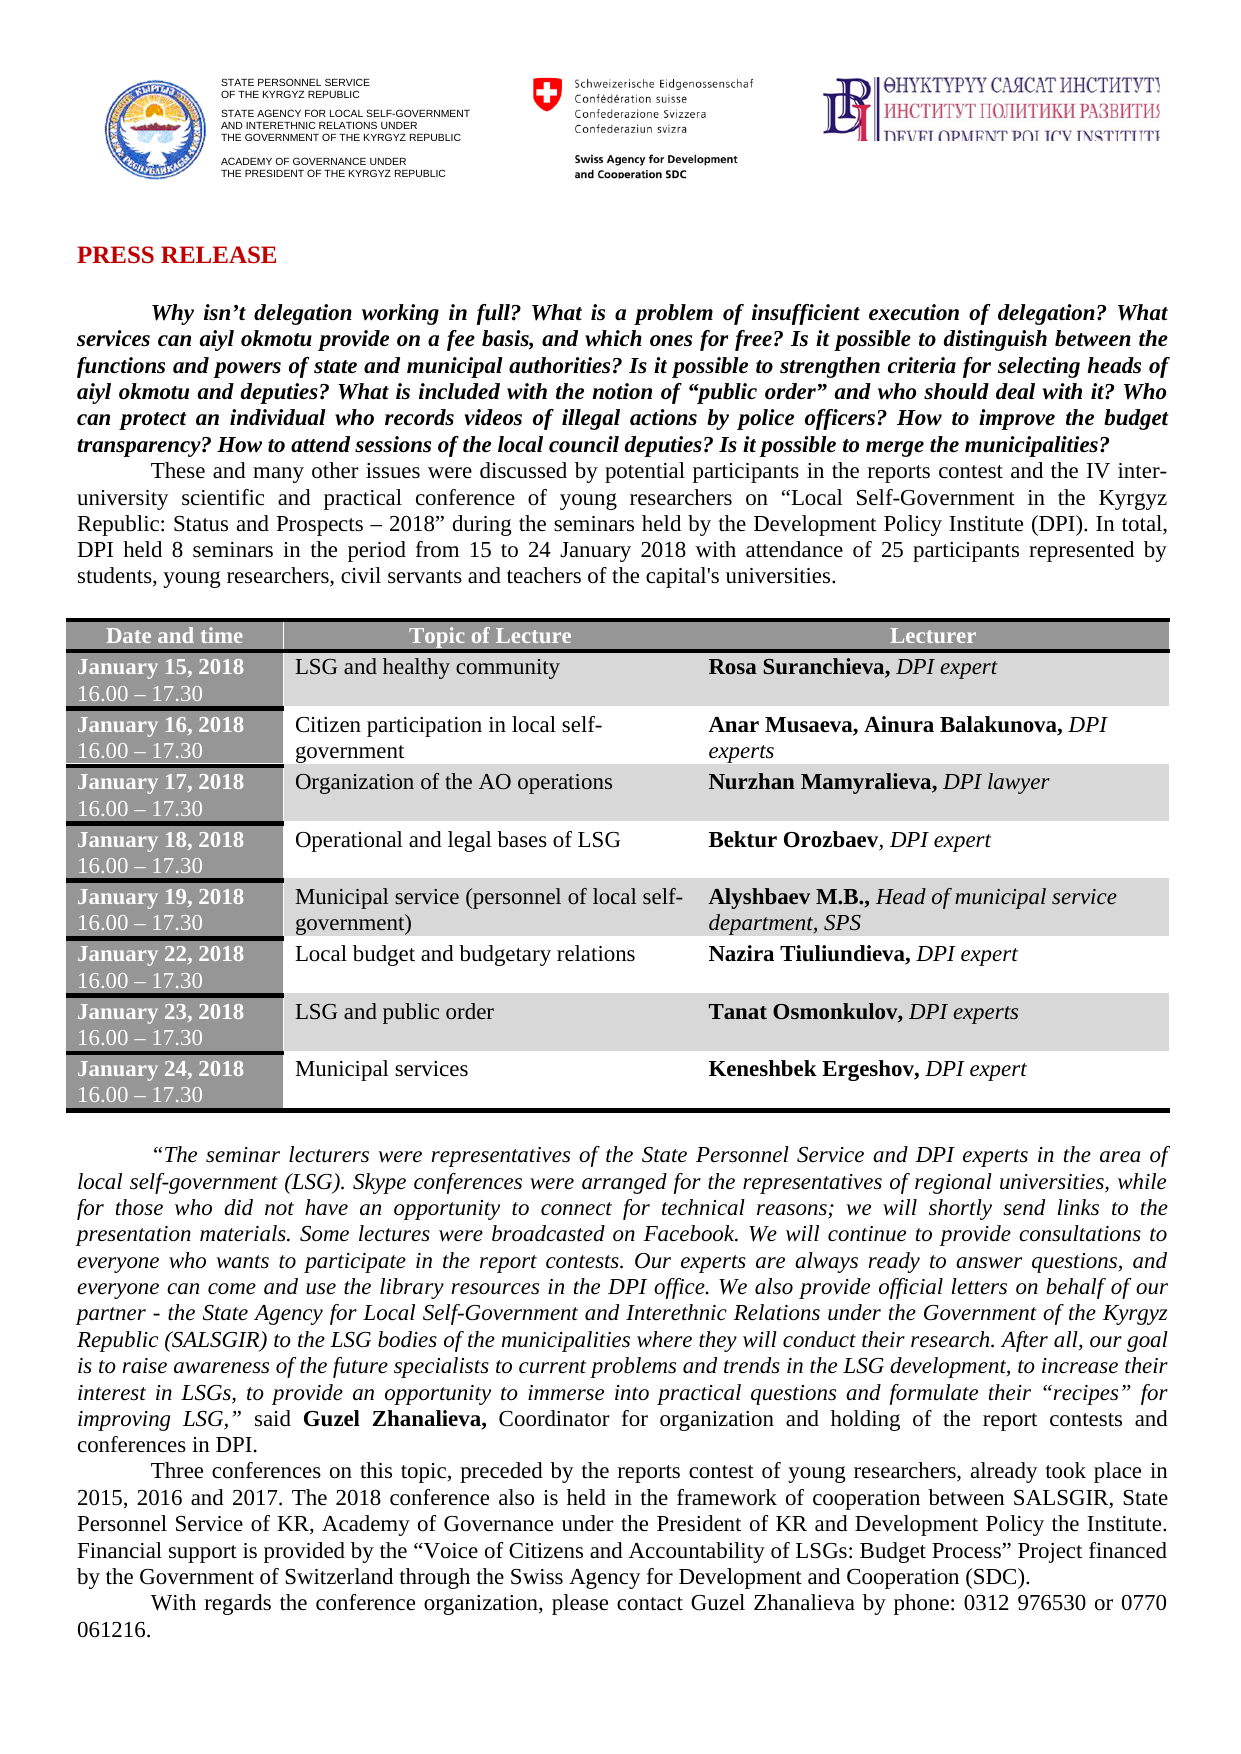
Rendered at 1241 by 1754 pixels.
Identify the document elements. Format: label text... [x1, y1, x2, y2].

table_cell January 23, 2018 16.00 – 17.30 [66, 998, 283, 1051]
table_cell Operational and legal bases of LSG [284, 821, 697, 878]
picture [532, 77, 754, 178]
table_cell Alyshbaev М.B., Head of municipal service department, SPS [697, 878, 1169, 936]
table_cell January 19, 2018 16.00 – 17.30 [66, 883, 283, 936]
text Why isn’t delegation working in full? What is a problem of insufficient execution of delegation? What services can aiyl okmotu provide on a fee basis, and which ones for free? Is it possible to distinguish between the functions and powers of state and municipal authorities? Is it possible to strengthen criteria for selecting heads of aiyl okmotu and deputies? What is included with the notion of “public order” and who should deal with it? Who can protect an individual who records videos of illegal actions by police officers? How to improve the budget transparency? How to attend sessions of the local council deputies? Is it possible to merge the municipalities? [77, 299, 1169, 457]
table_header Topic of Lecture [284, 622, 697, 649]
table_cell January 17, 2018 16.00 – 17.30 [66, 768, 283, 821]
table_cell LSG and public order [284, 993, 697, 1051]
table_cell January 22, 2018 16.00 – 17.30 [66, 941, 283, 993]
table_cell LSG and healthy community [284, 653, 697, 706]
table_cell Citizen participation in local self-government [284, 706, 697, 763]
table_header STATE PERSONNEL SERVICE OF THE KYRGYZ REPUBLIC STATE AGENCY FOR LOCAL SELF-GOVERNMENT AND INTERETHNIC RELATIONS UNDER THE GOVERNMENT OF THE KYRGYZ REPUBLIC ACADEMY OF GOVERNANCE UNDER THE PRESIDENT OF THE KYRGYZ REPUBLIC [210, 77, 483, 240]
table_cell January 18, 2018 16.00 – 17.30 [66, 826, 283, 878]
table_cell Nazira Tiuliundieva, DPI expert [697, 936, 1169, 993]
text Three conferences on this topic, preceded by the reports contest of young researchers, already took place in 2015, 2016 and 2017. The 2018 conference also is held in the framework of cooperation between SALSGIR, State Personnel Service of KR, Academy of Governance under the President of KR and Development Policy the Institute. Financial support is provided by the “Voice of Citizens and Accountability of LSGs: Budget Process” Project financed by the Government of Switzerland through the Swiss Agency for Development and Cooperation (SDC). [77, 1458, 1169, 1589]
table_header [77, 77, 209, 240]
table_cell Tanat Osmonkulov, DPI experts [697, 993, 1169, 1051]
text With regards the conference organization, please contact Guzel Zhanalieva by phone: 0312 976530 or 0770 061216. [77, 1589, 1169, 1642]
table_header [483, 77, 1240, 240]
table_cell Nurzhan Mamyralieva, DPI lawyer [697, 764, 1169, 821]
picture [822, 77, 1159, 140]
table_cell Municipal service (personnel of local self-government) [284, 878, 697, 936]
text “The seminar lecturers were representatives of the State Personnel Service and DPI experts in the area of local self-government (LSG). Skype conferences were arranged for the representatives of regional universities, while for those who did not have an opportunity to connect for technical reasons; we will shortly send links to the presentation materials. Some lectures were broadcasted on Facebook. We will continue to provide consultations to everyone who wants to participate in the report contests. Our experts are always ready to answer questions, and everyone can come and use the library resources in the DPI office. We also provide official letters on behalf of our partner - the State Agency for Local Self-Government and Interethnic Relations under the Government of the Kyrgyz Republic (SALSGIR) to the LSG bodies of the municipalities where they will conduct their research. After all, our goal is to raise awareness of the future specialists to current problems and trends in the LSG development, to increase their interest in LSGs, to provide an opportunity to immerse into practical questions and formulate their “recipes” for improving LSG,” said Guzel Zhanalieva, Coordinator for organization and holding of the report contests and conferences in DPI. [77, 1141, 1169, 1458]
table_header Lecturer [697, 622, 1169, 649]
table_cell January 16, 2018 16.00 – 17.30 [66, 711, 283, 763]
table_cell Rosa Suranchieva, DPI expert [697, 653, 1169, 706]
text These and many other issues were discussed by potential participants in the reports contest and the IV inter-university scientific and practical conference of young researchers on “Local Self-Government in the Kyrgyz Republic: Status and Prospects – 2018” during the seminars held by the Development Policy Institute (DPI). In total, DPI held 8 seminars in the period from 15 to 24 January 2018 with attendance of 25 participants represented by students, young researchers, civil servants and teachers of the capital's universities. [77, 457, 1169, 589]
table_cell Local budget and budgetary relations [284, 936, 697, 993]
table_cell Keneshbek Ergeshov, DPI expert [697, 1051, 1169, 1108]
picture [100, 77, 210, 185]
table_cell Anar Musaeva, Ainura Balakunova, DPI experts [697, 706, 1169, 763]
table_cell Organization of the AO operations [284, 764, 697, 821]
text PRESS RELEASE [77, 240, 1169, 268]
table_cell January 24, 2018 16.00 – 17.30 [66, 1055, 283, 1108]
table_cell Municipal services [284, 1051, 697, 1108]
table_cell Bektur Orozbaev, DPI expert [697, 821, 1169, 878]
table_cell January 15, 2018 16.00 – 17.30 [66, 653, 283, 706]
table_header Date and time [66, 622, 283, 649]
